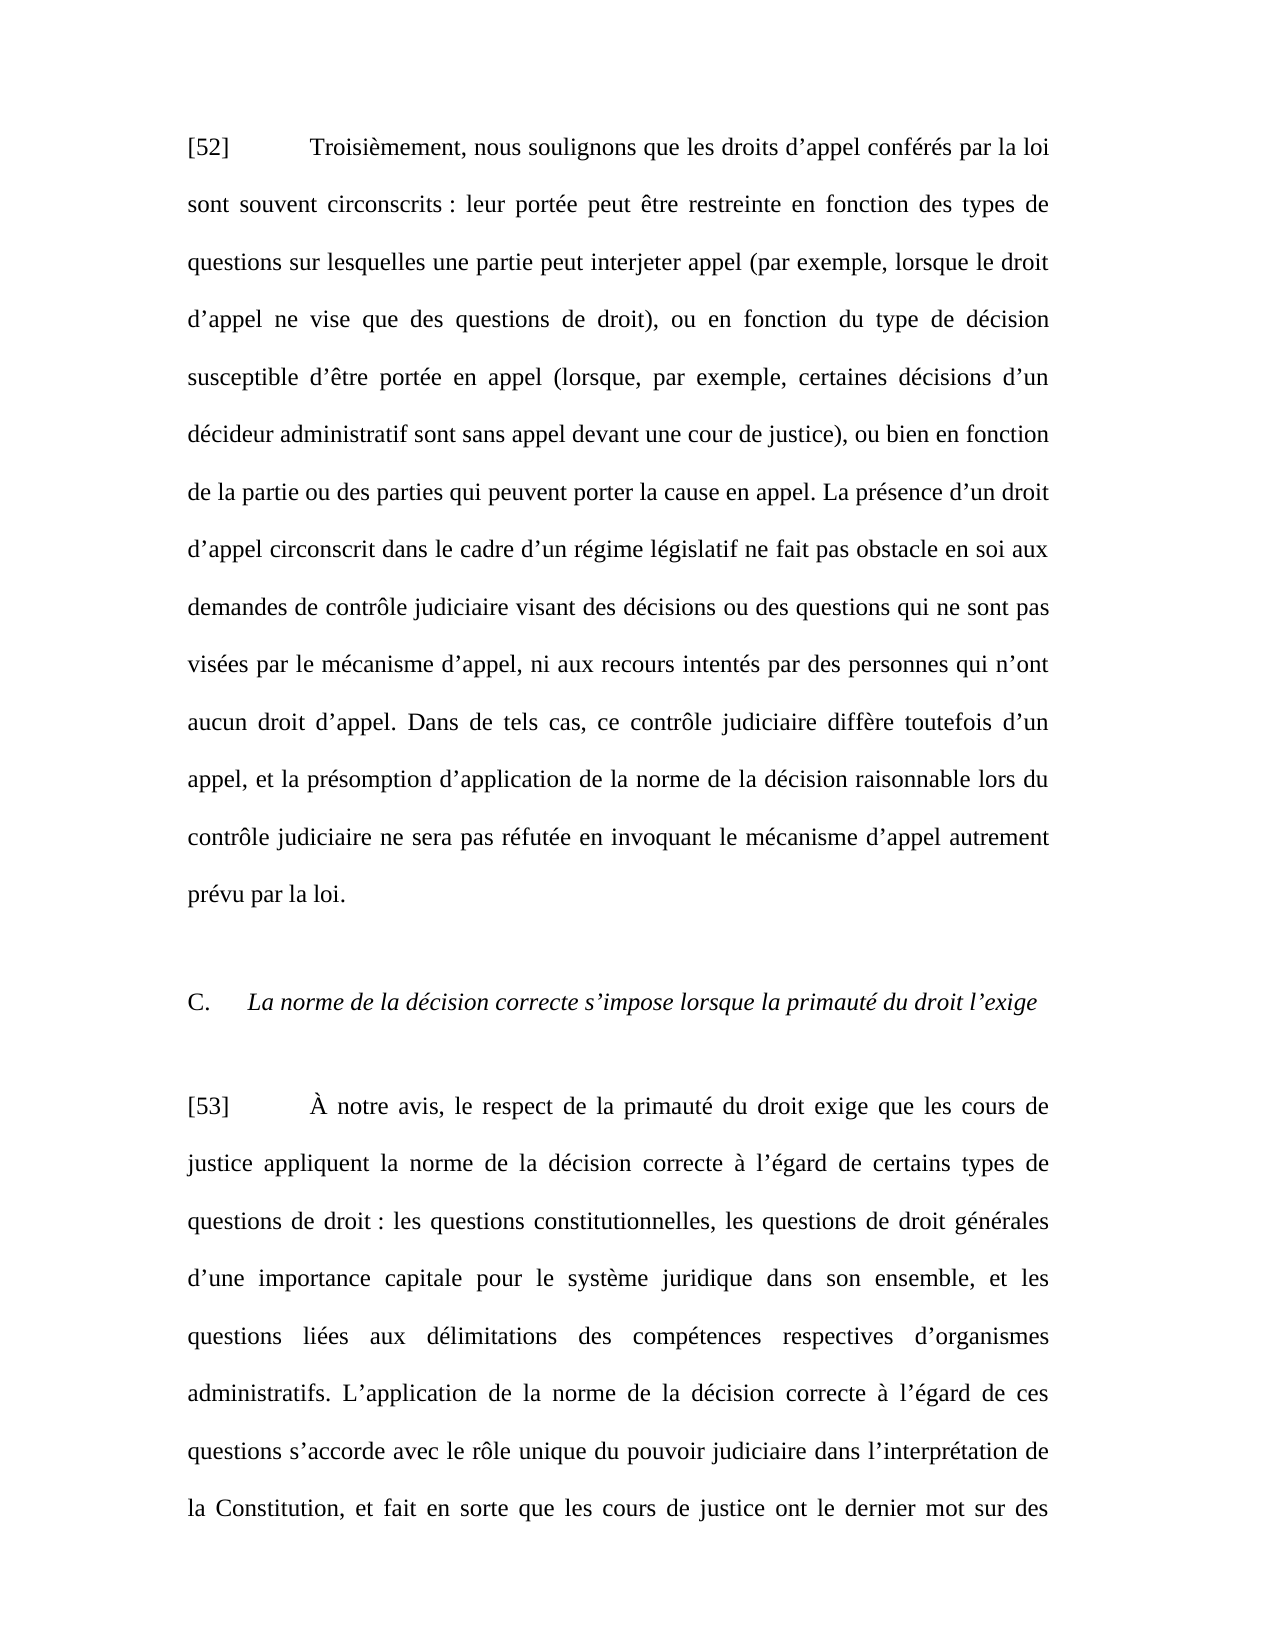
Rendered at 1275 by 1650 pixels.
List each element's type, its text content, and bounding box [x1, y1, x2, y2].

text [187, 1091, 1050, 1522]
title La norme de la décision correcte s’impose lorsque la primauté du droit l’exige [187, 987, 1050, 1016]
text Troisièmement, nous soulignons que les droits d’appel conférés par la loi sont souvent circonscrits : leur portée peut être restreinte en fonction des types de questions sur lesquelles une partie peut interjeter appel (par exemple, lorsque le droit d’appel ne vise que des questions de droit), ou en fonction du type de décision susceptible d’être portée en appel (lorsque, par exemple, certaines décisions d’un décideur administratif sont sans appel devant une cour de justice), ou bien en fonction de la partie ou des parties qui peuvent porter la cause en appel. La présence d’un droit d’appel circonscrit dans le cadre d’un régime législatif ne fait pas obstacle en soi aux demandes de contrôle judiciaire visant des décisions ou des questions qui ne sont pas visées par le mécanisme d’appel, ni aux recours intentés par des personnes qui n’ont aucun droit d’appel. Dans de tels cas, ce contrôle judiciaire diffère toutefois d’un appel, et la présomption d’application de la norme de la décision raisonnable lors du contrôle judiciaire ne sera pas réfutée en invoquant le mécanisme d’appel autrement prévu par la loi. [187, 132, 1050, 908]
